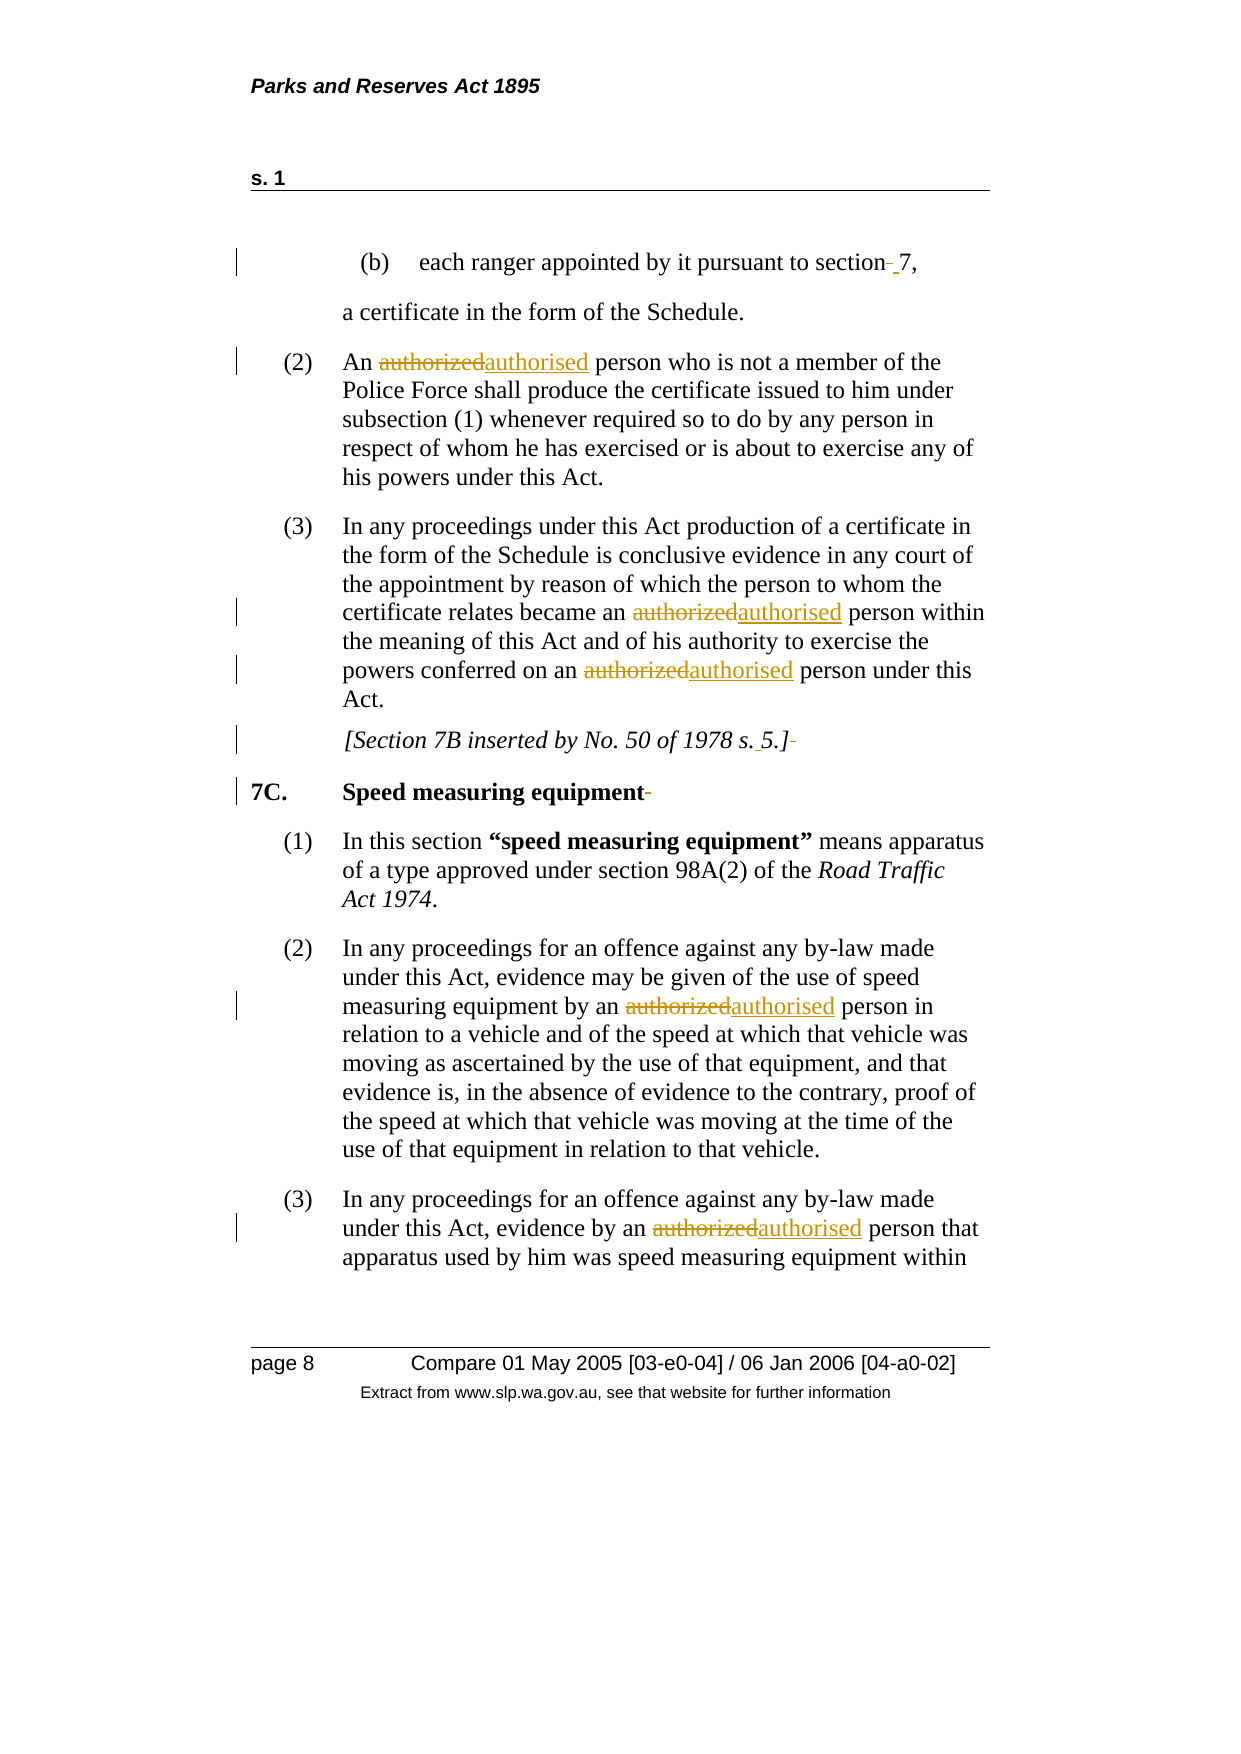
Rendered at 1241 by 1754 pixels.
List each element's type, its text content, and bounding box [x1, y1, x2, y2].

text (2) An person who is not a member of the Police Force shall produce the certificate issued to him under subsection (1) whenever required so to do by any person in respect of whom he has exercised or is about to exercise any of his powers under this Act. [251, 347, 990, 490]
text (b) each ranger appointed by it pursuant to section7, [251, 247, 990, 276]
text a certificate in the form of the Schedule. [251, 297, 990, 326]
text [Section 7B inserted by No. 50 of 1978 s.5.] [251, 725, 990, 754]
text (3) In any proceedings under this Act production of a certificate in the form of the Schedule is conclusive evidence in any court of the appointment by reason of which the person to whom the certificate relates became an person within the meaning of this Act and of his authority to exercise the powers conferred on an person under this Act. [251, 511, 990, 712]
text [251, 1184, 990, 1270]
text (1) In this section “speed measuring equipment” means apparatus of a type approved under section 98A(2) of the Road Traffic Act 1974. [251, 826, 990, 912]
subtitle 7C. Speed measuring equipment [251, 777, 990, 805]
text (2) In any proceedings for an offence against any by-law made under this Act, evidence may be given of the use of speed measuring equipment by an person in relation to a vehicle and of the speed at which that vehicle was moving as ascertained by the use of that equipment, and that evidence is, in the absence of evidence to the contrary, proof of the speed at which that vehicle was moving at the time of the use of that equipment in relation to that vehicle. [251, 933, 990, 1163]
